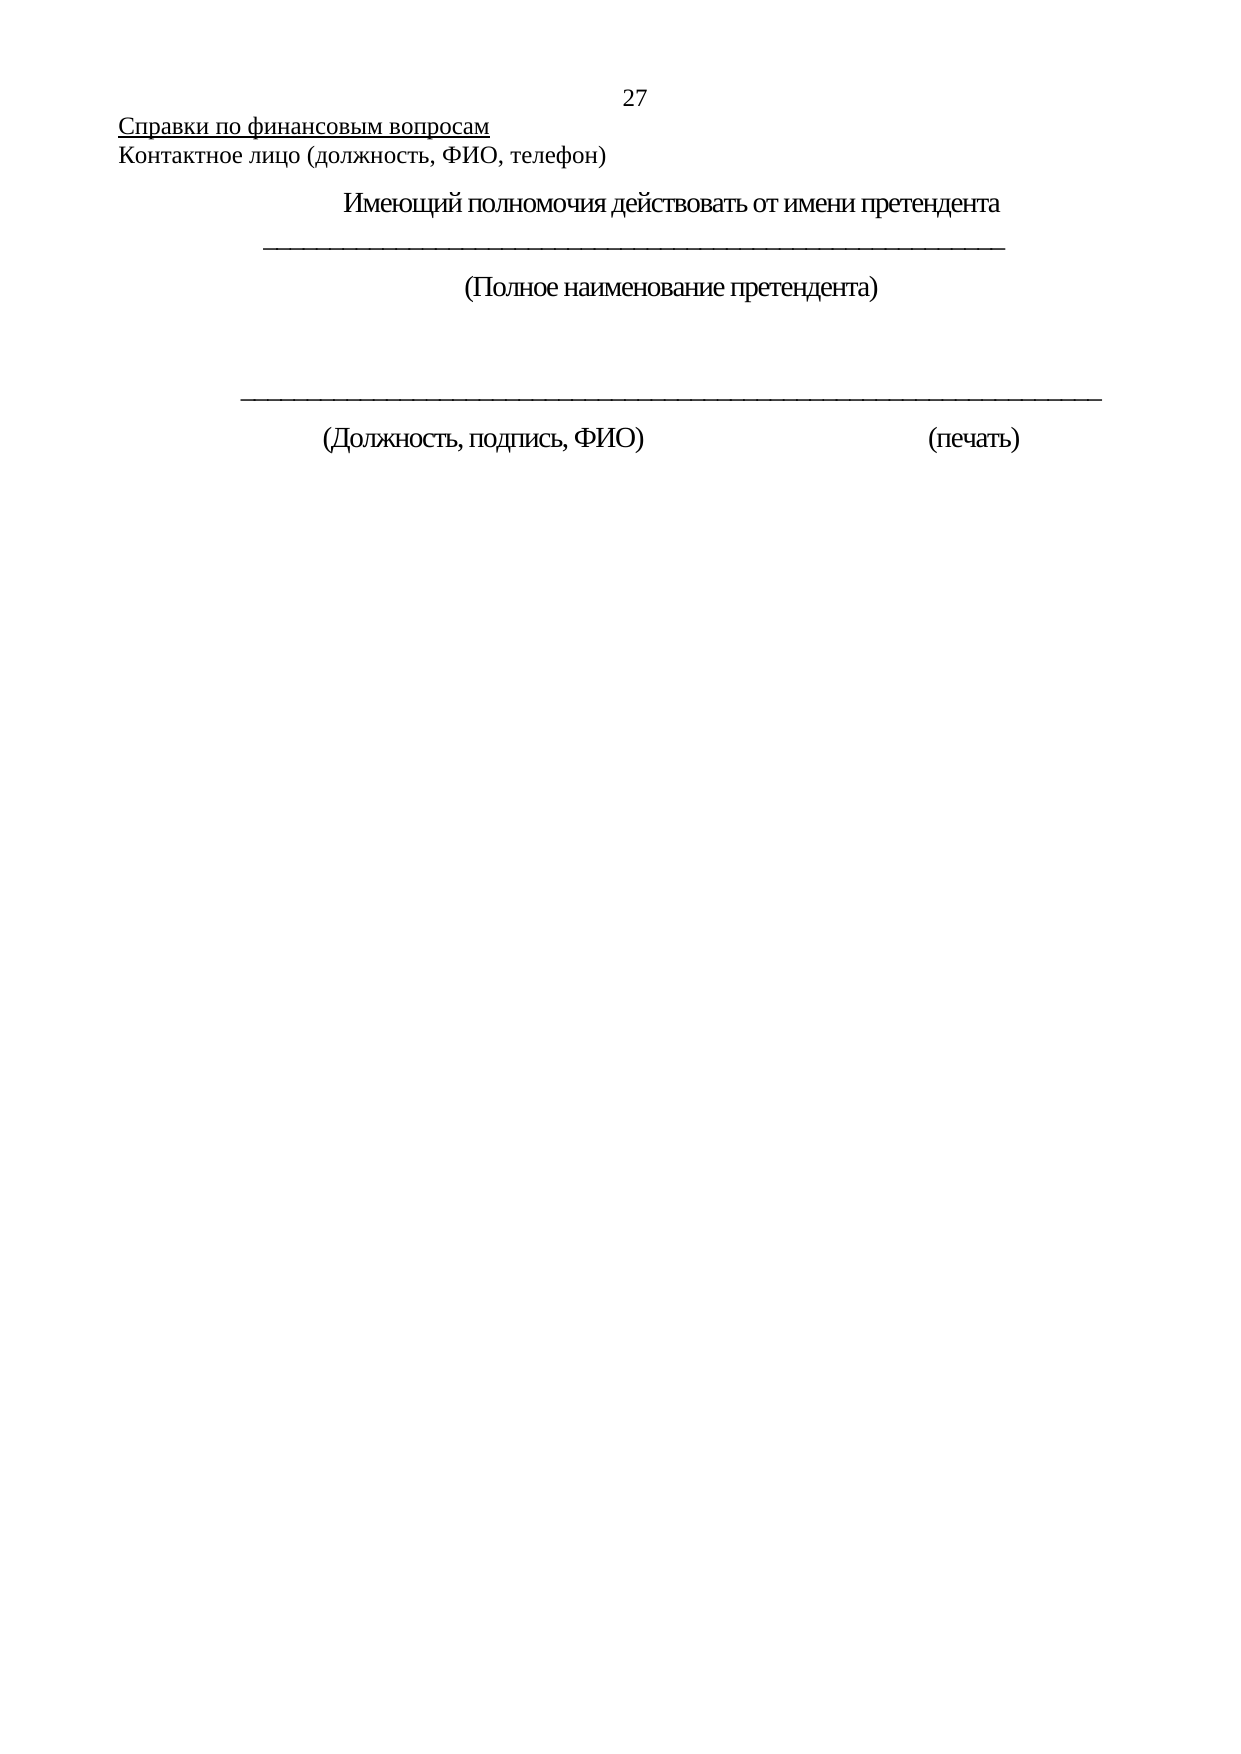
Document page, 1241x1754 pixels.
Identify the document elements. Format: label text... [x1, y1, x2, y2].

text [118, 140, 1152, 169]
text (Полное наименование претендента) [118, 269, 1152, 303]
text Справки по финансовым вопросам [118, 111, 1152, 140]
text Имеющий полномочия действовать от имени претендента ________________________________________________________ [118, 186, 1152, 253]
text (Должность, подпись, ФИО) (печать) [118, 420, 1152, 453]
text _________________________________________________________________ [118, 370, 1152, 403]
